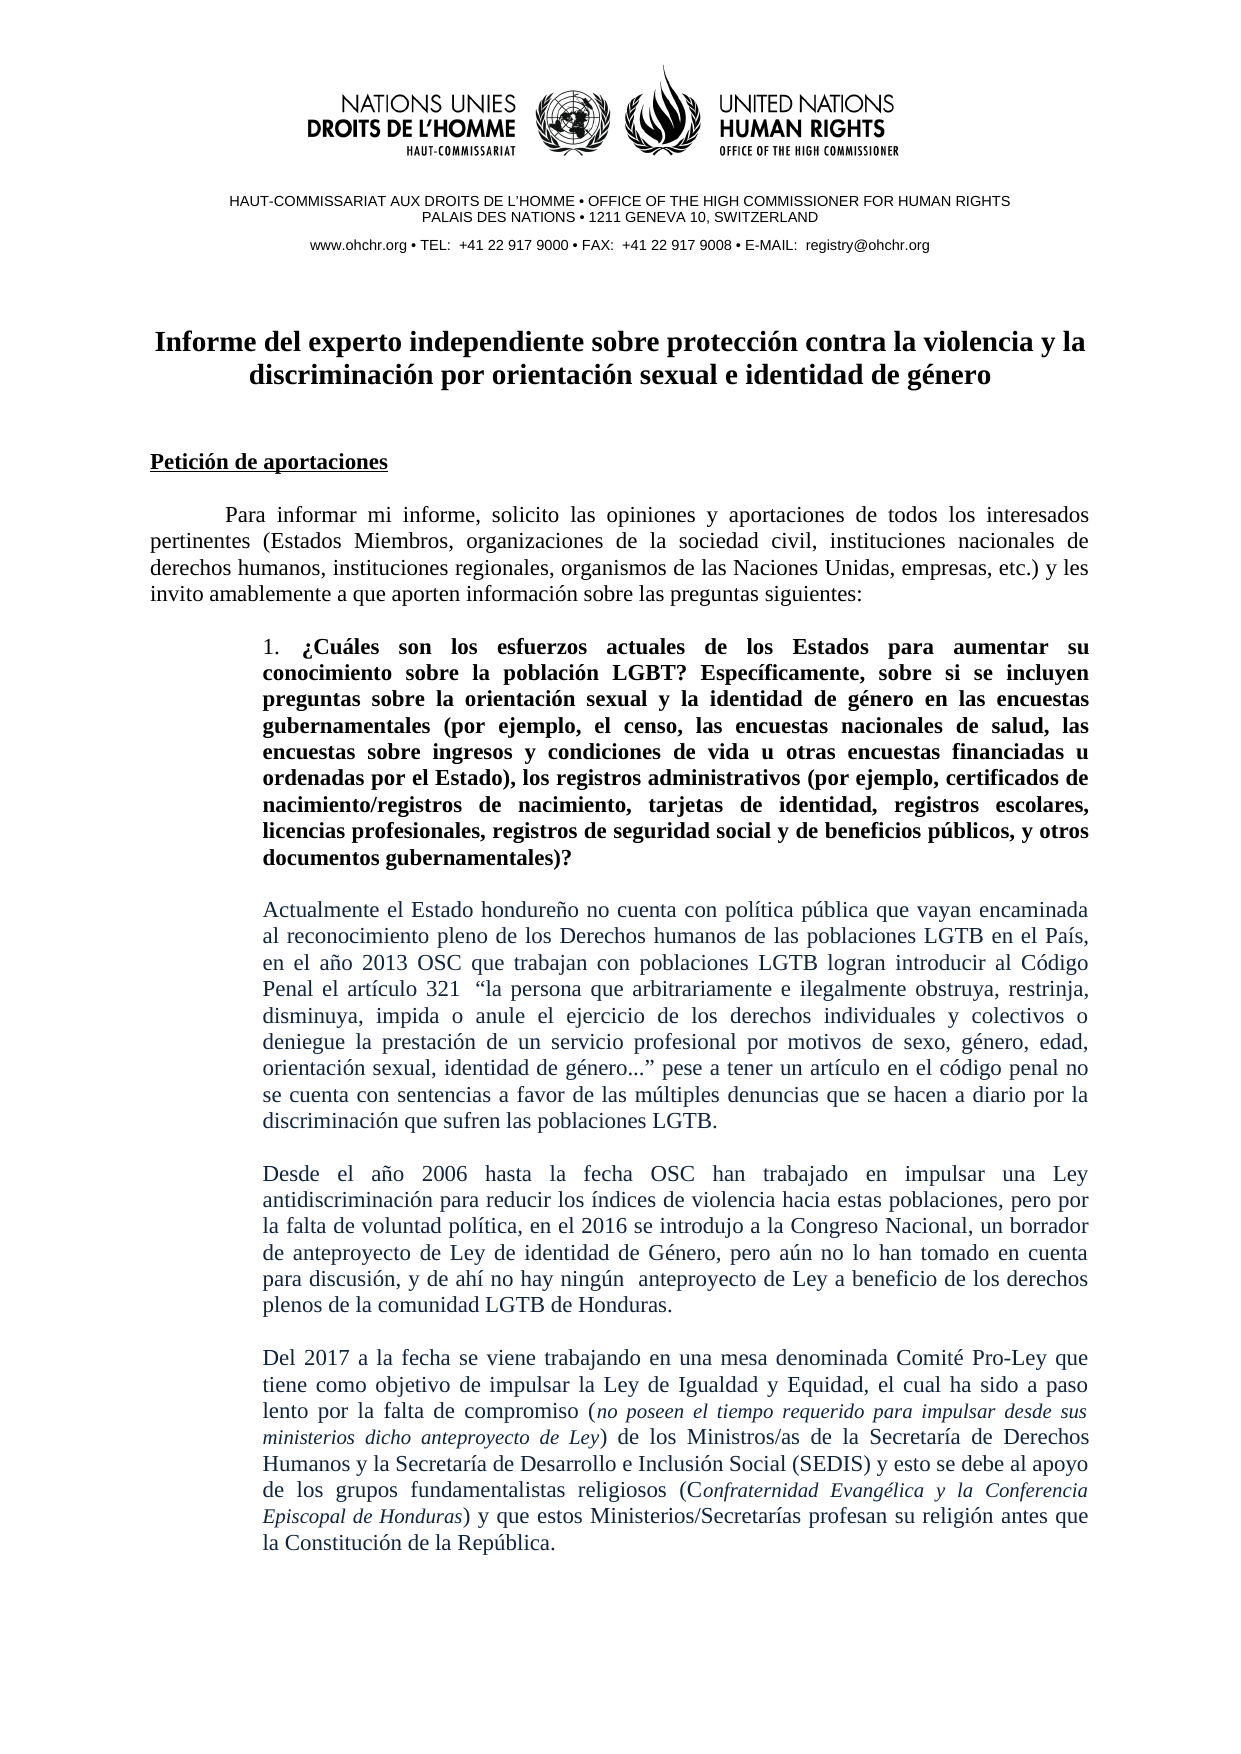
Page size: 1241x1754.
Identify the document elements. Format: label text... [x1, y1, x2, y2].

text Petición de aportaciones [150, 448, 1090, 474]
text Del 2017 a la fecha se viene trabajando en una mesa denominada Comité Pro-Ley que tiene como objetivo de impulsar la Ley de Igualdad y Equidad, el cual ha sido a paso lento por la falta de compromiso (no poseen el tiempo requerido para impulsar desde sus ministerios dicho anteproyecto de Ley) de los Ministros/as de la Secretaría de Derechos Humanos y la Secretaría de Desarrollo e Inclusión Social (SEDIS) y esto se debe al apoyo de los grupos fundamentalistas religiosos (Confraternidad Evangélica y la Conferencia Episcopal de Honduras) y que estos Ministerios/Secretarías profesan su religión antes que la Constitución de la República. [262, 1344, 1090, 1555]
text Informe del experto independiente sobre protección contra la violencia y la discriminación por orientación sexual e identidad de género [150, 324, 1090, 391]
text Actualmente el Estado hondureño no cuenta con política pública que vayan encaminada al reconocimiento pleno de los Derechos humanos de las poblaciones LGTB en el País, en el año 2013 OSC que trabajan con poblaciones LGTB logran introducir al Código Penal el artículo 321 “la persona que arbitrariamente e ilegalmente obstruya, restrinja, disminuya, impida o anule el ejercicio de los derechos individuales y colectivos o deniegue la prestación de un servicio profesional por motivos de sexo, género, edad, orientación sexual, identidad de género...” pese a tener un artículo en el código penal no se cuenta con sentencias a favor de las múltiples denuncias que se hacen a diario por la discriminación que sufren las poblaciones LGTB. [262, 896, 1090, 1133]
text Desde el año 2006 hasta la fecha OSC han trabajado en impulsar una Ley antidiscriminación para reducir los índices de violencia hacia estas poblaciones, pero por la falta de voluntad política, en el 2016 se introdujo a la Congreso Nacional, un borrador de anteproyecto de Ley de identidad de Género, pero aún no lo han tomado en cuenta para discusión, y de ahí no hay ningún anteproyecto de Ley a beneficio de los derechos plenos de la comunidad LGTB de Honduras. [262, 1160, 1090, 1318]
picture [293, 60, 940, 176]
text Para informar mi informe, solicito las opiniones y aportaciones de todos los interesados pertinentes (Estados Miembros, organizaciones de la sociedad civil, instituciones nacionales de derechos humanos, instituciones regionales, organismos de las Naciones Unidas, empresas, etc.) y les invito amablemente a que aporten información sobre las preguntas siguientes: [150, 501, 1090, 606]
text 1. ¿Cuáles son los esfuerzos actuales de los Estados para aumentar su conocimiento sobre la población LGBT? Específicamente, sobre si se incluyen preguntas sobre la orientación sexual y la identidad de género en las encuestas gubernamentales (por ejemplo, el censo, las encuestas nacionales de salud, las encuestas sobre ingresos y condiciones de vida u otras encuestas financiadas u ordenadas por el Estado), los registros administrativos (por ejemplo, certificados de nacimiento/registros de nacimiento, tarjetas de identidad, registros escolares, licencias profesionales, registros de seguridad social y de beneficios públicos, y otros documentos gubernamentales)? [262, 633, 1090, 870]
